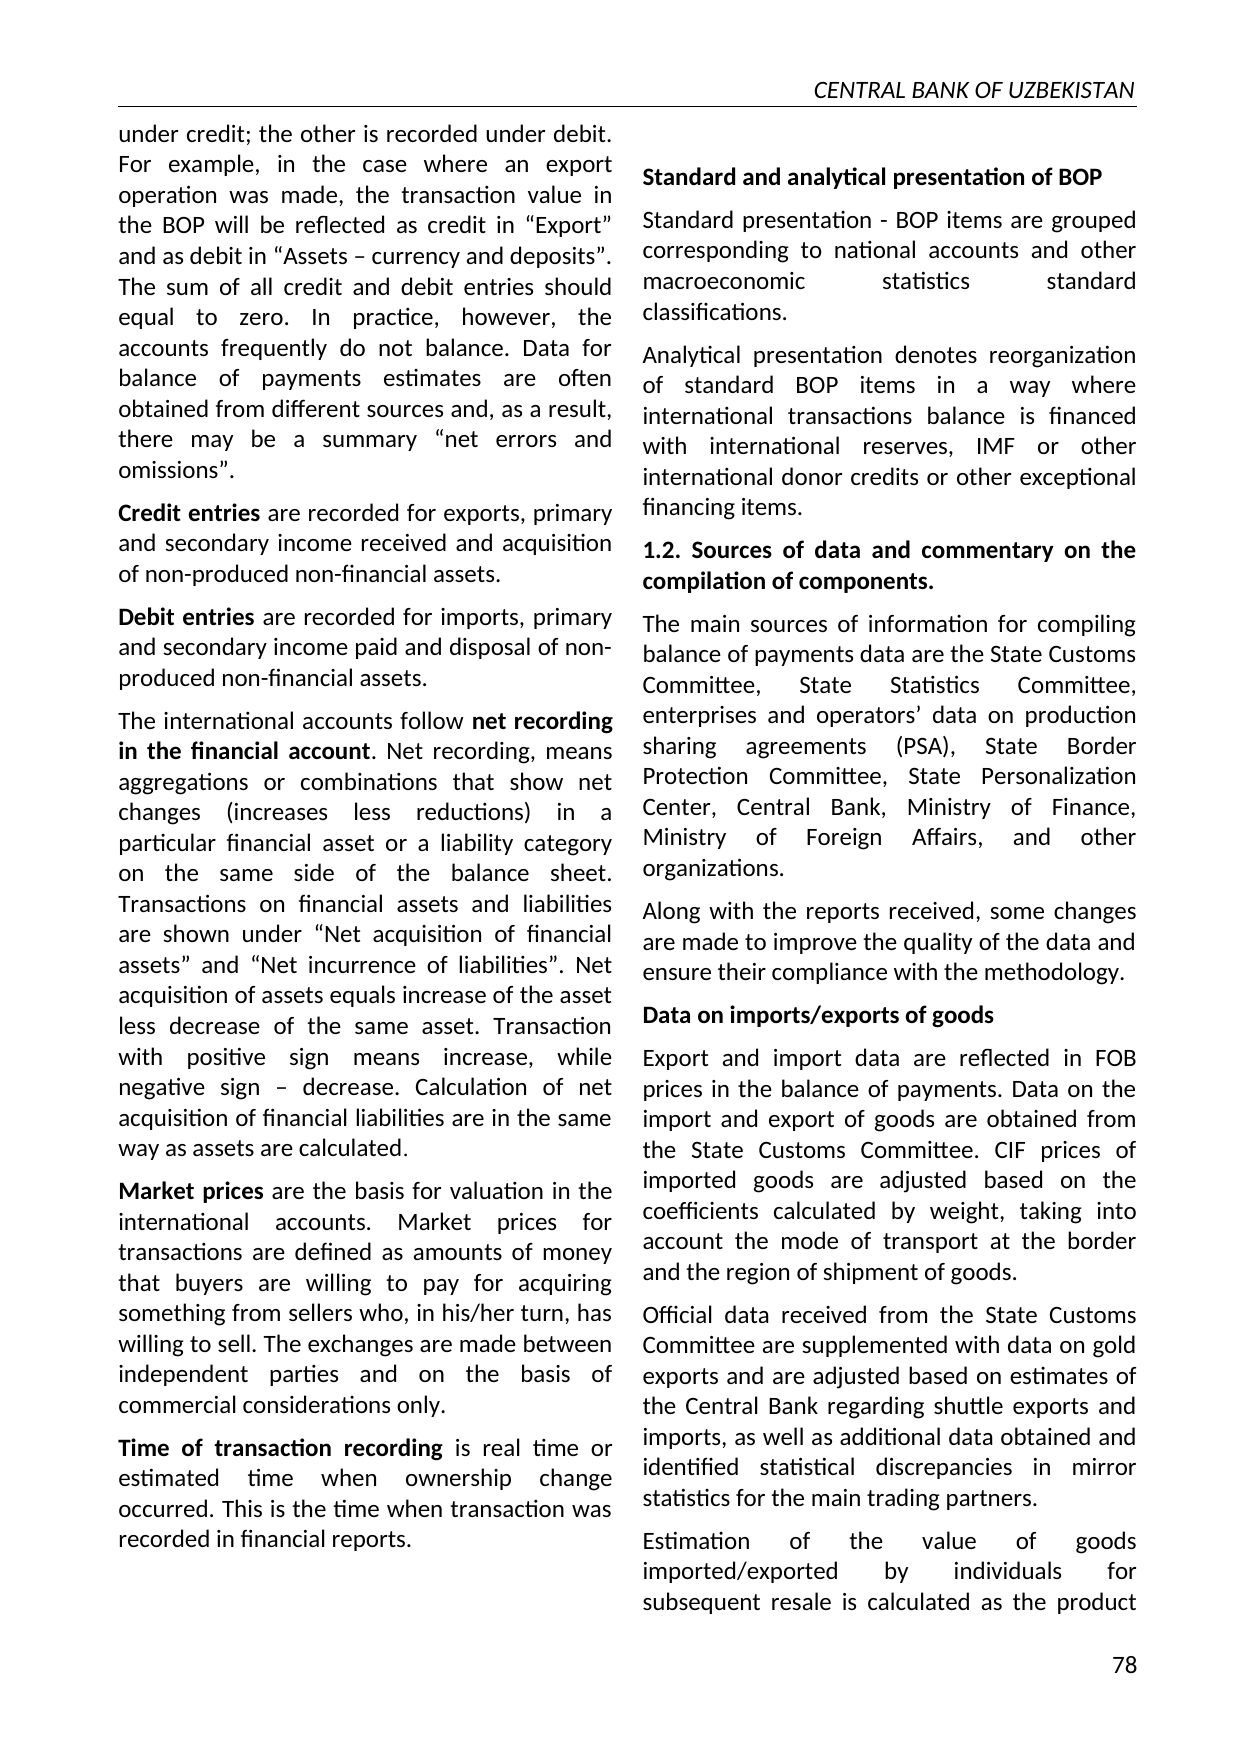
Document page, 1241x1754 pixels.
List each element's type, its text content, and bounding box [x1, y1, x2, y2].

text The international accounts follow net recording in the financial account. Net recording, means aggregations or combinations that show net changes (increases less reductions) in a particular financial asset or a liability category on the same side of the balance sheet. Transactions on financial assets and liabilities are shown under “Net acquisition of financial assets” and “Net incurrence of liabilities”. Net acquisition of assets equals increase of the asset less decrease of the same asset. Transaction with positive sign means increase, while negative sign – decrease. Calculation of net acquisition of financial liabilities are in the same way as assets are calculated. [118, 705, 613, 1163]
text Official data received from the State Customs Committee are supplemented with data on gold exports and are adjusted based on estimates of the Central Bank regarding shuttle exports and imports, as well as additional data obtained and identified statistical discrepancies in mirror statistics for the main trading partners. [642, 1299, 1137, 1512]
text Standard presentation - BOP items are grouped corresponding to national accounts and other macroeconomic statistics standard classifications. [642, 204, 1137, 326]
text Credit entries are recorded for exports, primary and secondary income received and acquisition of non-produced non-financial assets. [118, 497, 613, 588]
text The main sources of information for compiling balance of payments data are the State Customs Committee, State Statistics Committee, enterprises and operators’ data on production sharing agreements (PSA), State Border Protection Committee, State Personalization Center, Central Bank, Ministry of Finance, Ministry of Foreign Affairs, and other organizations. [642, 608, 1137, 883]
text Market prices are the basis for valuation in the international accounts. Market prices for transactions are defined as amounts of money that buyers are willing to pay for acquiring something from sellers who, in his/her turn, has willing to sell. The exchanges are made between independent parties and on the basis of commercial considerations only. [118, 1175, 613, 1419]
text Analytical presentation denotes reorganization of standard BOP items in a way where international transactions balance is financed with international reserves, IMF or other international donor credits or other exceptional financing items. [642, 339, 1137, 522]
text Along with the reports received, some changes are made to improve the quality of the data and ensure their compliance with the methodology. [642, 895, 1137, 987]
text Standard and analytical presentation of BOP [642, 161, 1137, 192]
text 1.2. Sources of data and commentary on the compilation of components. [642, 534, 1137, 595]
text Debit entries are recorded for imports, primary and secondary income paid and disposal of non-produced non-financial assets. [118, 601, 613, 692]
text Time of transaction recording is real time or estimated time when ownership change occurred. This is the time when transaction was recorded in financial reports. [118, 1432, 613, 1554]
text Data on imports/exports of goods [642, 999, 1137, 1030]
text Export and import data are reflected in FOB prices in the balance of payments. Data on the import and export of goods are obtained from the State Customs Committee. CIF prices of imported goods are adjusted based on the coefficients calculated by weight, taking into account the mode of transport at the border and the region of shipment of goods. [642, 1042, 1137, 1286]
